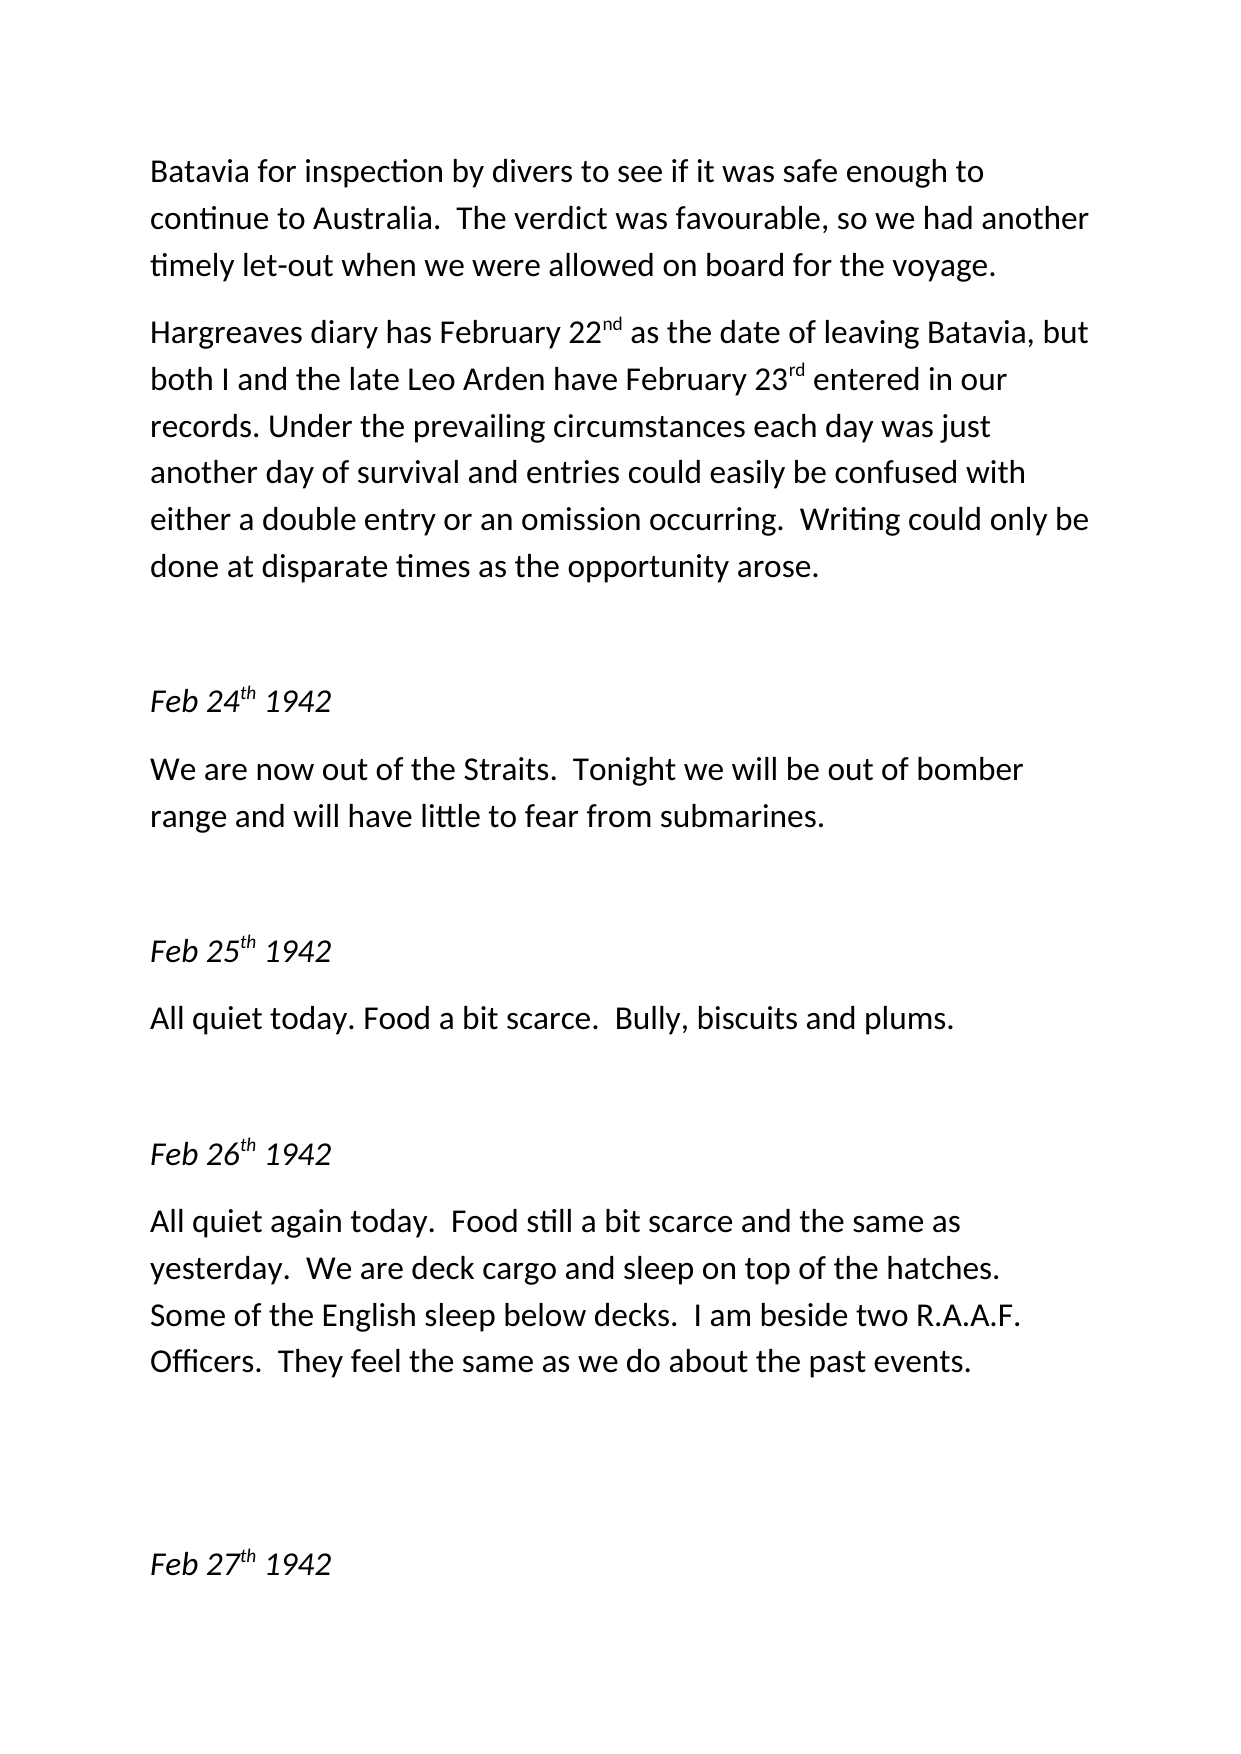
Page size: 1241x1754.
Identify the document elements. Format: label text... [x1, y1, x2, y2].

text All quiet today. Food a bit scarce. Bully, biscuits and plums. [150, 997, 1090, 1038]
text We are now out of the Straits. Tonight we will be out of bomber range and will have little to fear from submarines. [150, 748, 1090, 835]
text Hargreaves diary has February 22nd as the date of leaving Batavia, but both I and the late Leo Arden have February 23rd entered in our records. Under the prevailing circumstances each day was just another day of survival and entries could easily be confused with either a double entry or an omission occurring. Writing could only be done at disparate times as the opportunity arose. [150, 311, 1090, 586]
text Feb 25th 1942 [150, 930, 1090, 971]
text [150, 150, 1090, 284]
text Feb 26th 1942 [150, 1133, 1090, 1173]
text Feb 24th 1942 [150, 680, 1090, 721]
text Feb 27th 1942 [150, 1543, 1090, 1584]
text All quiet again today. Food still a bit scarce and the same as yesterday. We are deck cargo and sleep on top of the hatches. Some of the English sleep below decks. I am beside two R.A.A.F. Officers. They feel the same as we do about the past events. [150, 1200, 1090, 1381]
